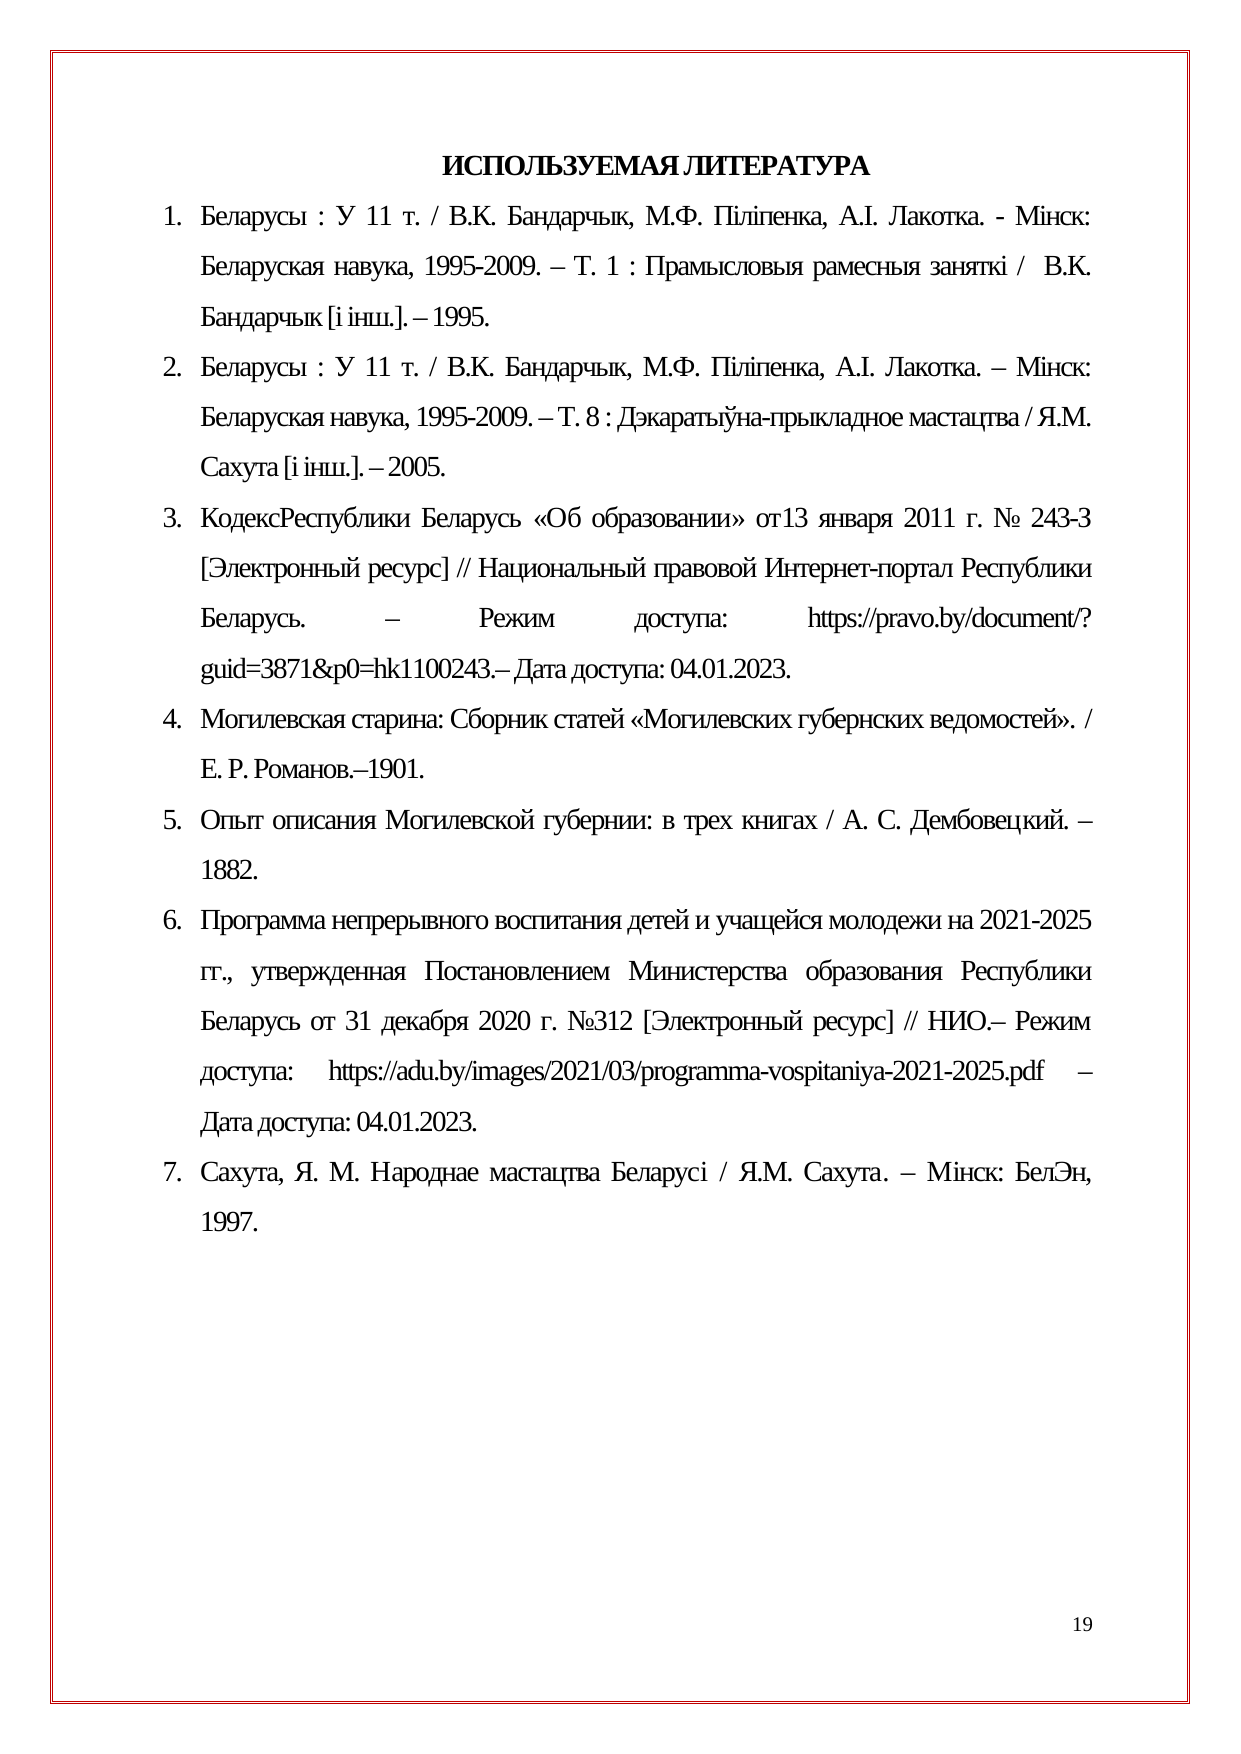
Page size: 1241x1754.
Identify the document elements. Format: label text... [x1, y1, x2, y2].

list Программа непрерывного воспитания детей и учащейся молодежи на 2021-2025 гг., утвержденная Постановлением Министерства образования Республики Беларусь от 31 декабря 2020 г. №312 [Электронный ресурс] // НИО.– Режим дοступa: https://adu.by/images/2021/03/programma-vospitaniya-2021-2025.pdf – Дaтa дοступa: 04.01.2023. [162, 902, 1092, 1137]
text ИСПОЛЬЗУЕМАЯ ЛИТЕРАТУРА [148, 148, 1092, 181]
list Беларусы : У 11 т. / В.К. Бандарчык, М.Ф. Піліпенка, А.І. Лакотка. – Мінск: Беларуская навука, 1995-2009. – Т. 8 : Дэкаратыўна-прыкладное мастацтва / Я.М. Сахута [і інш.]. – 2005. [162, 349, 1092, 483]
list Могилевская старина: Сборник статей «Могилевских губернских ведомостей». / Е. Р. Романов.–1901. [162, 701, 1092, 785]
list Опыт описания Могилевской губернии: в трех книгах / А. С. Дембовецкий. – 1882. [162, 802, 1092, 886]
list Сахута, Я. М. Народнае мастацтва Беларусі / Я.М. Сахута. – Мінск: БелЭн, 1997. [162, 1154, 1092, 1238]
list Беларусы : У 11 т. / В.К. Бандарчык, М.Ф. Піліпенка, А.І. Лакотка. - Мінск: Беларуская навука, 1995-2009. – Т. 1 : Прамысловыя рамесныя заняткі / В.К. Бандарчык [і інш.]. – 1995. [162, 198, 1092, 332]
list КодексРеспублики Беларусь «Об образовании» от13 января 2011 г. № 243-З [Электронный ресурс] // Национальный правовой Интернет-портал Республики Беларусь. – Режим доступа: https://pravo.by/document/?guid=3871&p0=hk1100243.– Дaтa дοступa: 04.01.2023. [162, 500, 1092, 684]
